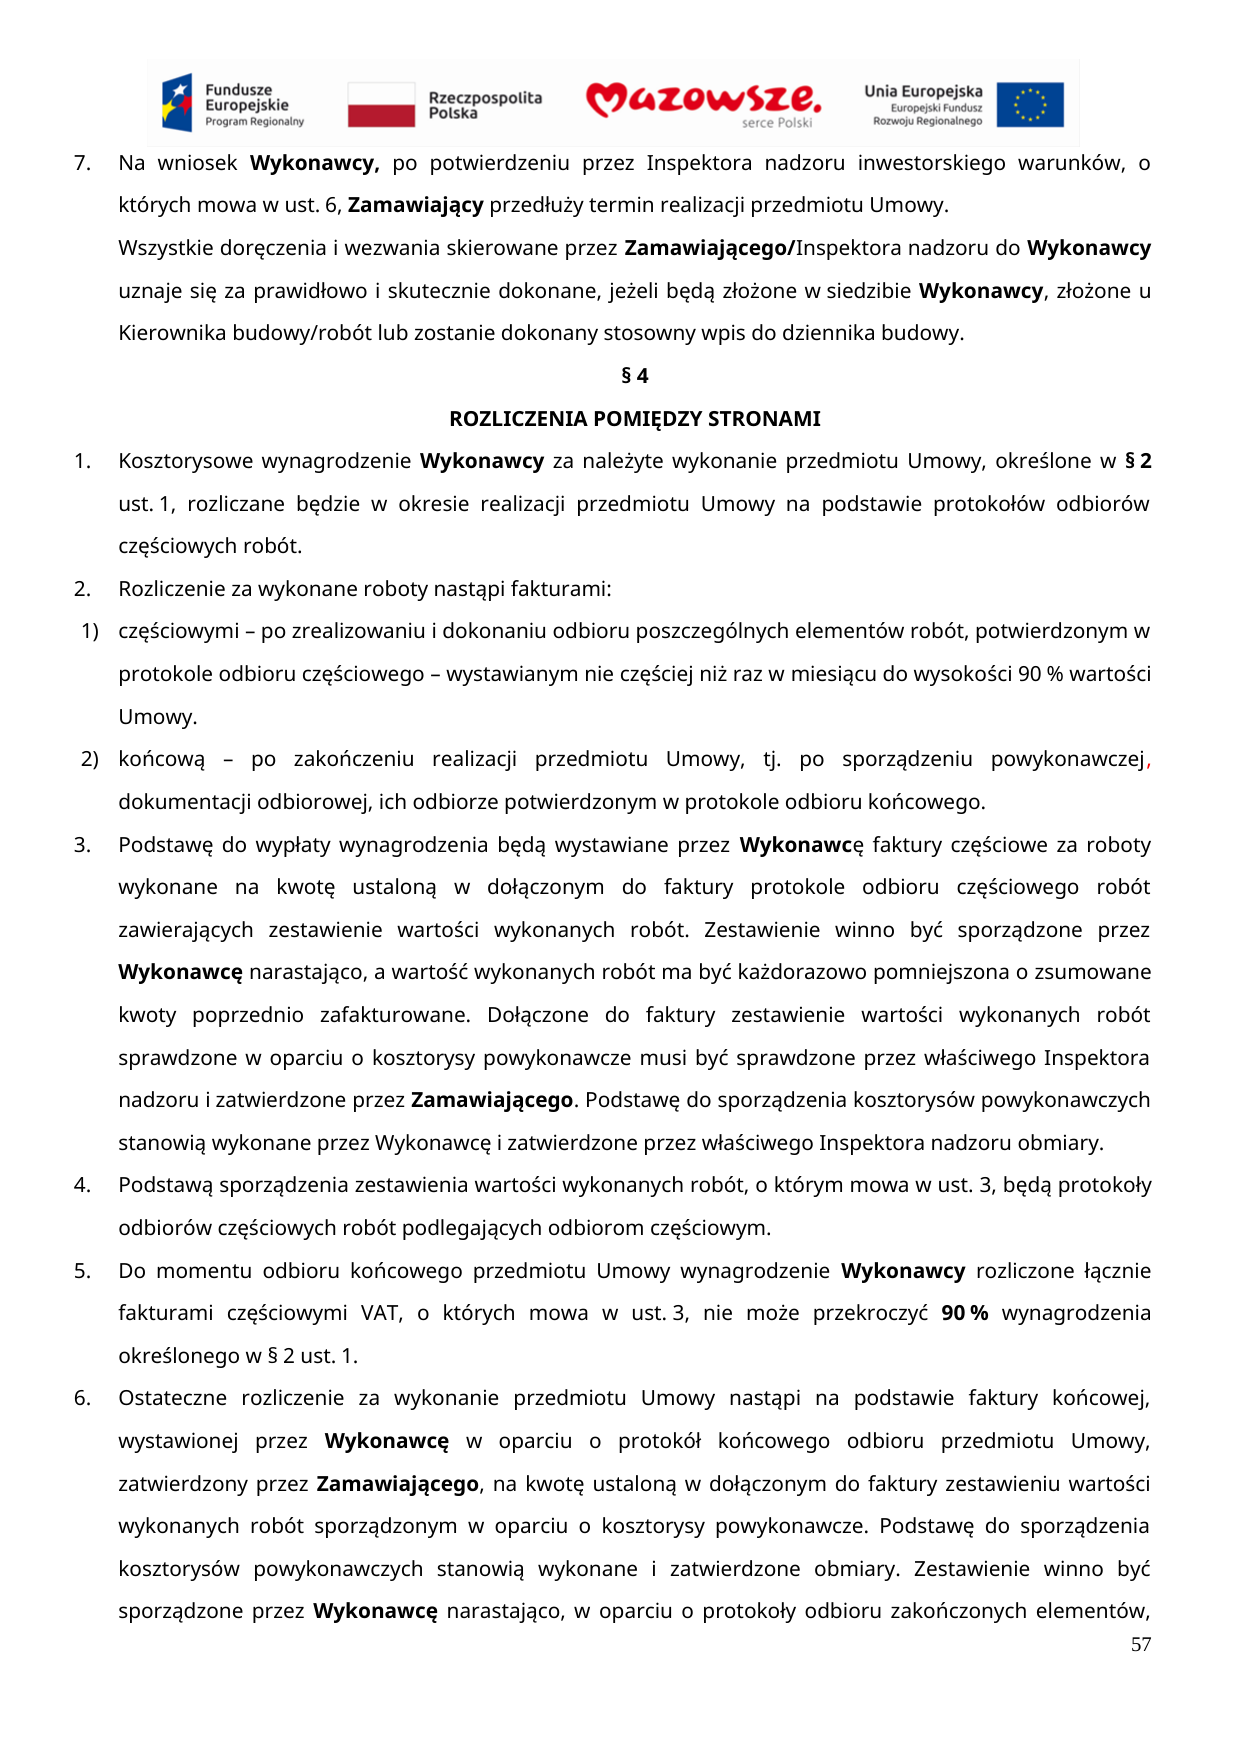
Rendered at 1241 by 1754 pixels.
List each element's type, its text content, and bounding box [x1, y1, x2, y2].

list końcową – po zakończeniu realizacji przedmiotu Umowy, tj. po sporządzeniu powykonawczej, dokumentacji odbiorowej, ich odbiorze potwierdzonym w protokole odbioru końcowego. [81, 744, 1152, 816]
list częściowymi – po zrealizowaniu i dokonaniu odbioru poszczególnych elementów robót, potwierdzonym w protokole odbioru częściowego – wystawianym nie częściej niż raz w miesiącu do wysokości 90 % wartości Umowy. [81, 617, 1152, 730]
picture [132, 59, 1137, 148]
list Podstawą sporządzenia zestawienia wartości wykonanych robót, o którym mowa w ust. 3, będą protokoły odbiorów częściowych robót podlegających odbiorom częściowym. [74, 1171, 1152, 1242]
list Do momentu odbioru końcowego przedmiotu Umowy wynagrodzenie Wykonawcy rozliczone łącznie fakturami częściowymi VAT, o których mowa w ust. 3, nie może przekroczyć 90 % wynagrodzenia określonego w § 2 ust. 1. [74, 1256, 1152, 1369]
list Kosztorysowe wynagrodzenie Wykonawcy za należyte wykonanie przedmiotu Umowy, określone w § 2 ust. 1, rozliczane będzie w okresie realizacji przedmiotu Umowy na podstawie protokołów odbiorów częściowych robót. [74, 446, 1152, 560]
text § 4 [118, 361, 1152, 389]
list Na wniosek Wykonawcy, po potwierdzeniu przez Inspektora nadzoru inwestorskiego warunków, o których mowa w ust. 6, Zamawiający przedłuży termin realizacji przedmiotu Umowy. [74, 148, 1152, 219]
text Wszystkie doręczenia i wezwania skierowane przez Zamawiającego/Inspektora nadzoru do Wykonawcy uznaje się za prawidłowo i skutecznie dokonane, jeżeli będą złożone w siedzibie Wykonawcy, złożone u Kierownika budowy/robót lub zostanie dokonany stosowny wpis do dziennika budowy. [118, 233, 1152, 347]
list Rozliczenie za wykonane roboty nastąpi fakturami: [74, 574, 1152, 602]
list Podstawę do wypłaty wynagrodzenia będą wystawiane przez Wykonawcę faktury częściowe za roboty wykonane na kwotę ustaloną w dołączonym do faktury protokole odbioru częściowego robót zawierających zestawienie wartości wykonanych robót. Zestawienie winno być sporządzone przez Wykonawcę narastająco, a wartość wykonanych robót ma być każdorazowo pomniejszona o zsumowane kwoty poprzednio zafakturowane. Dołączone do faktury zestawienie wartości wykonanych robót sprawdzone w oparciu o kosztorysy powykonawcze musi być sprawdzone przez właściwego Inspektora nadzoru i zatwierdzone przez Zamawiającego. Podstawę do sporządzenia kosztorysów powykonawczych stanowią wykonane przez Wykonawcę i zatwierdzone przez właściwego Inspektora nadzoru obmiary. [74, 830, 1152, 1156]
text ROZLICZENIA POMIĘDZY STRONAMI [118, 404, 1152, 432]
